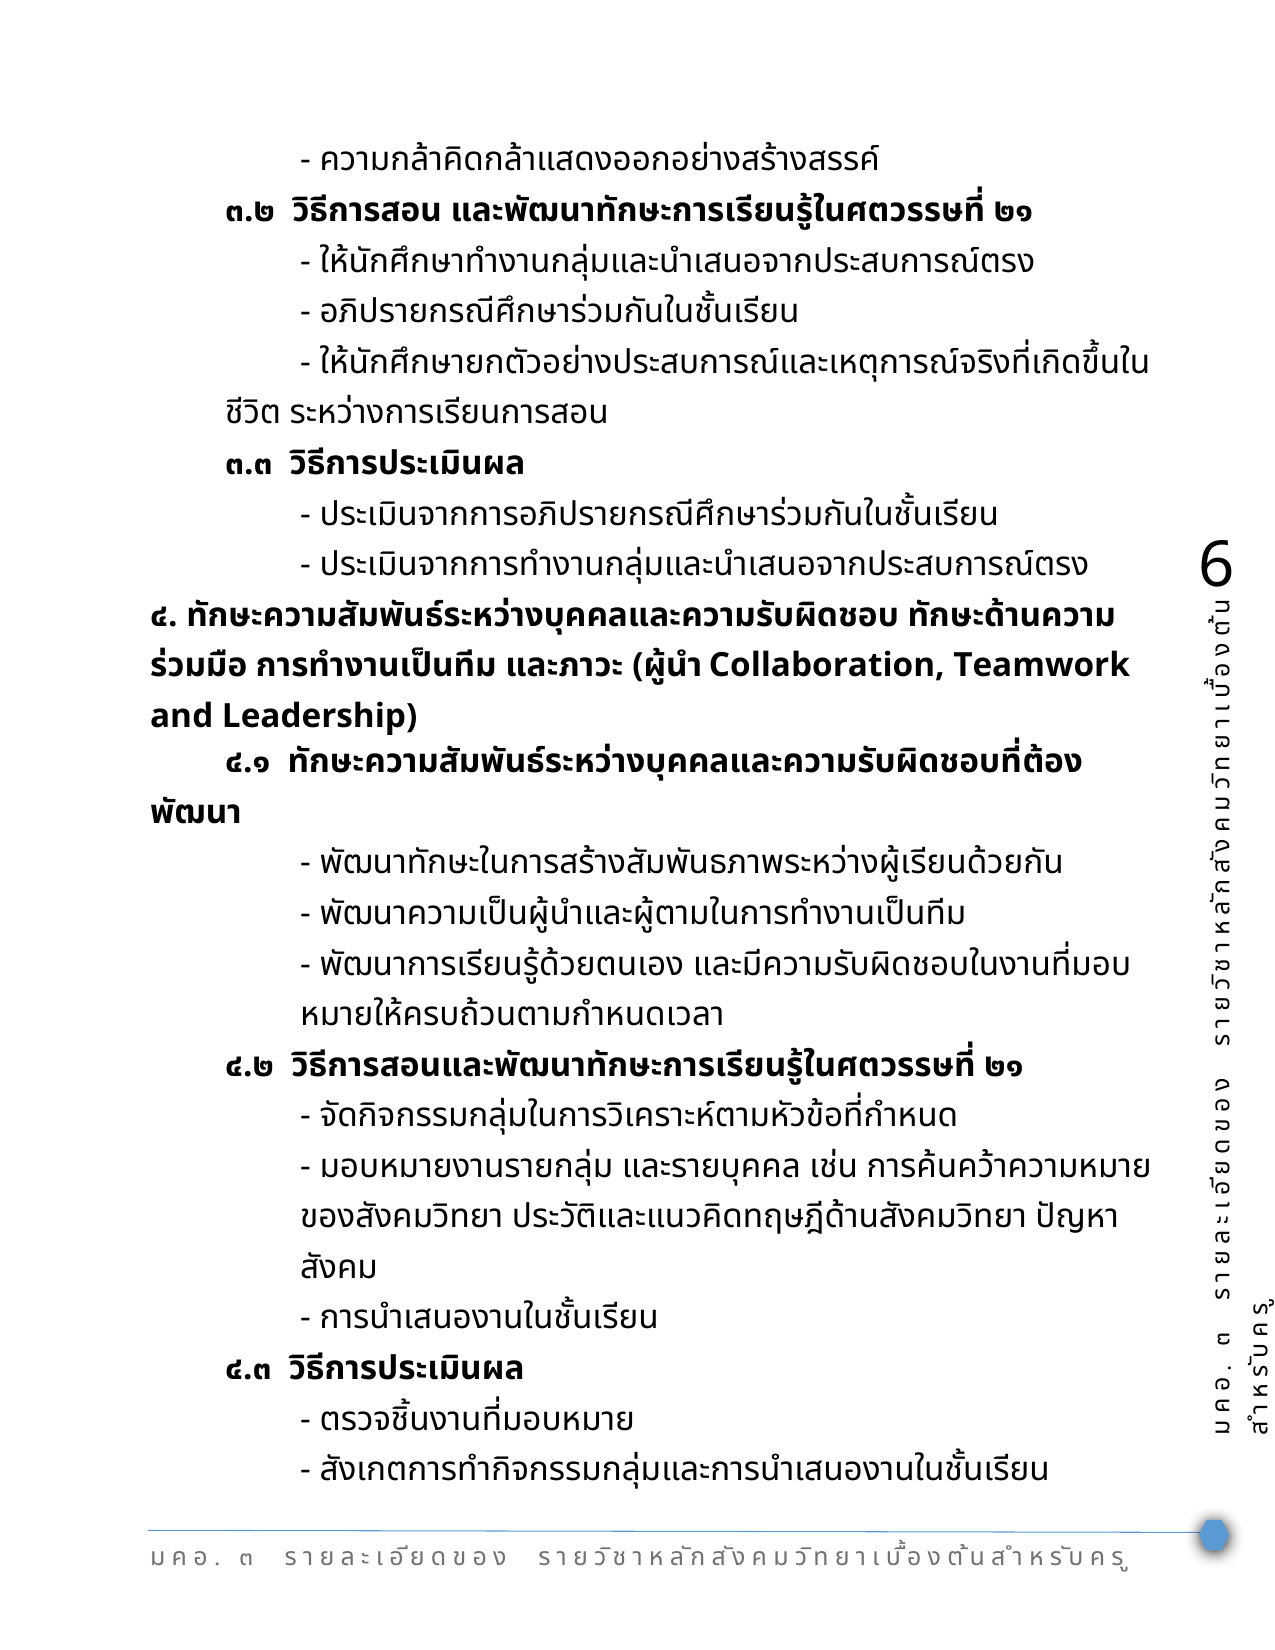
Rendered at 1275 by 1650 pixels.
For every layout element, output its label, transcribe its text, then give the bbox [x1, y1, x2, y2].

text - ให้นักศึกษาทำงานกลุ่มและนำเสนอจากประสบการณ์ตรง [225, 236, 1155, 287]
text - ให้นักศึกษายกตัวอย่างประสบการณ์และเหตุการณ์จริงที่เกิดขึ้นในชีวิต ระหว่างการเรียนการสอน [225, 338, 1155, 439]
text - ตรวจชิ้นงานที่มอบหมาย [150, 1394, 1155, 1445]
text - พัฒนาการเรียนรู้ด้วยตนเอง และมีความรับผิดชอบในงานที่มอบหมายให้ครบถ้วนตามกำหนดเวลา [300, 939, 1155, 1041]
text ๔.๑ ทักษะความสัมพันธ์ระหว่างบุคคลและความรับผิดชอบที่ต้องพัฒนา [150, 737, 1155, 838]
text - ความกล้าคิดกล้าแสดงออกอย่างสร้างสรรค์ [150, 135, 1155, 186]
text - พัฒนาความเป็นผู้นำและผู้ตามในการทำงานเป็นทีม [300, 889, 1155, 939]
text ๔.๒ วิธีการสอนและพัฒนาทักษะการเรียนรู้ในศตวรรษที่ ๒๑ [150, 1041, 1155, 1091]
text ๓.๓ วิธีการประเมินผล [150, 439, 1155, 489]
text ๓.๒ วิธีการสอน และพัฒนาทักษะการเรียนรู้ในศตวรรษที่ ๒๑ [150, 186, 1155, 236]
text - จัดกิจกรรมกลุ่มในการวิเคราะห์ตามหัวข้อที่กำหนด [150, 1091, 1155, 1142]
text - มอบหมายงานรายกลุ่ม และรายบุคคล เช่น การค้นคว้าความหมายของสังคมวิทยา ประวัติและแนวคิดทฤษฎีด้านสังคมวิทยา ปัญหาสังคม [300, 1142, 1155, 1293]
text ๔. ทักษะความสัมพันธ์ระหว่างบุคคลและความรับผิดชอบ ทักษะด้านความร่วมมือ การทำงานเป็นทีม และภาวะ (ผู้นำCollaboration, Teamwork and Leadership) [150, 591, 1155, 737]
text - พัฒนาทักษะในการสร้างสัมพันธภาพระหว่างผู้เรียนด้วยกัน [300, 838, 1155, 889]
text - อภิปรายกรณีศึกษาร่วมกันในชั้นเรียน [225, 287, 1155, 338]
text - สังเกตการทำกิจกรรมกลุ่มและการนำเสนองานในชั้นเรียน [225, 1445, 1155, 1496]
text - ประเมินจากการทำงานกลุ่มและนำเสนอจากประสบการณ์ตรง [225, 540, 1155, 591]
text - ประเมินจากการอภิปรายกรณีศึกษาร่วมกันในชั้นเรียน [225, 489, 1155, 540]
text ๔.๓ วิธีการประเมินผล [150, 1344, 1155, 1394]
text - การนำเสนองานในชั้นเรียน [150, 1293, 1155, 1344]
